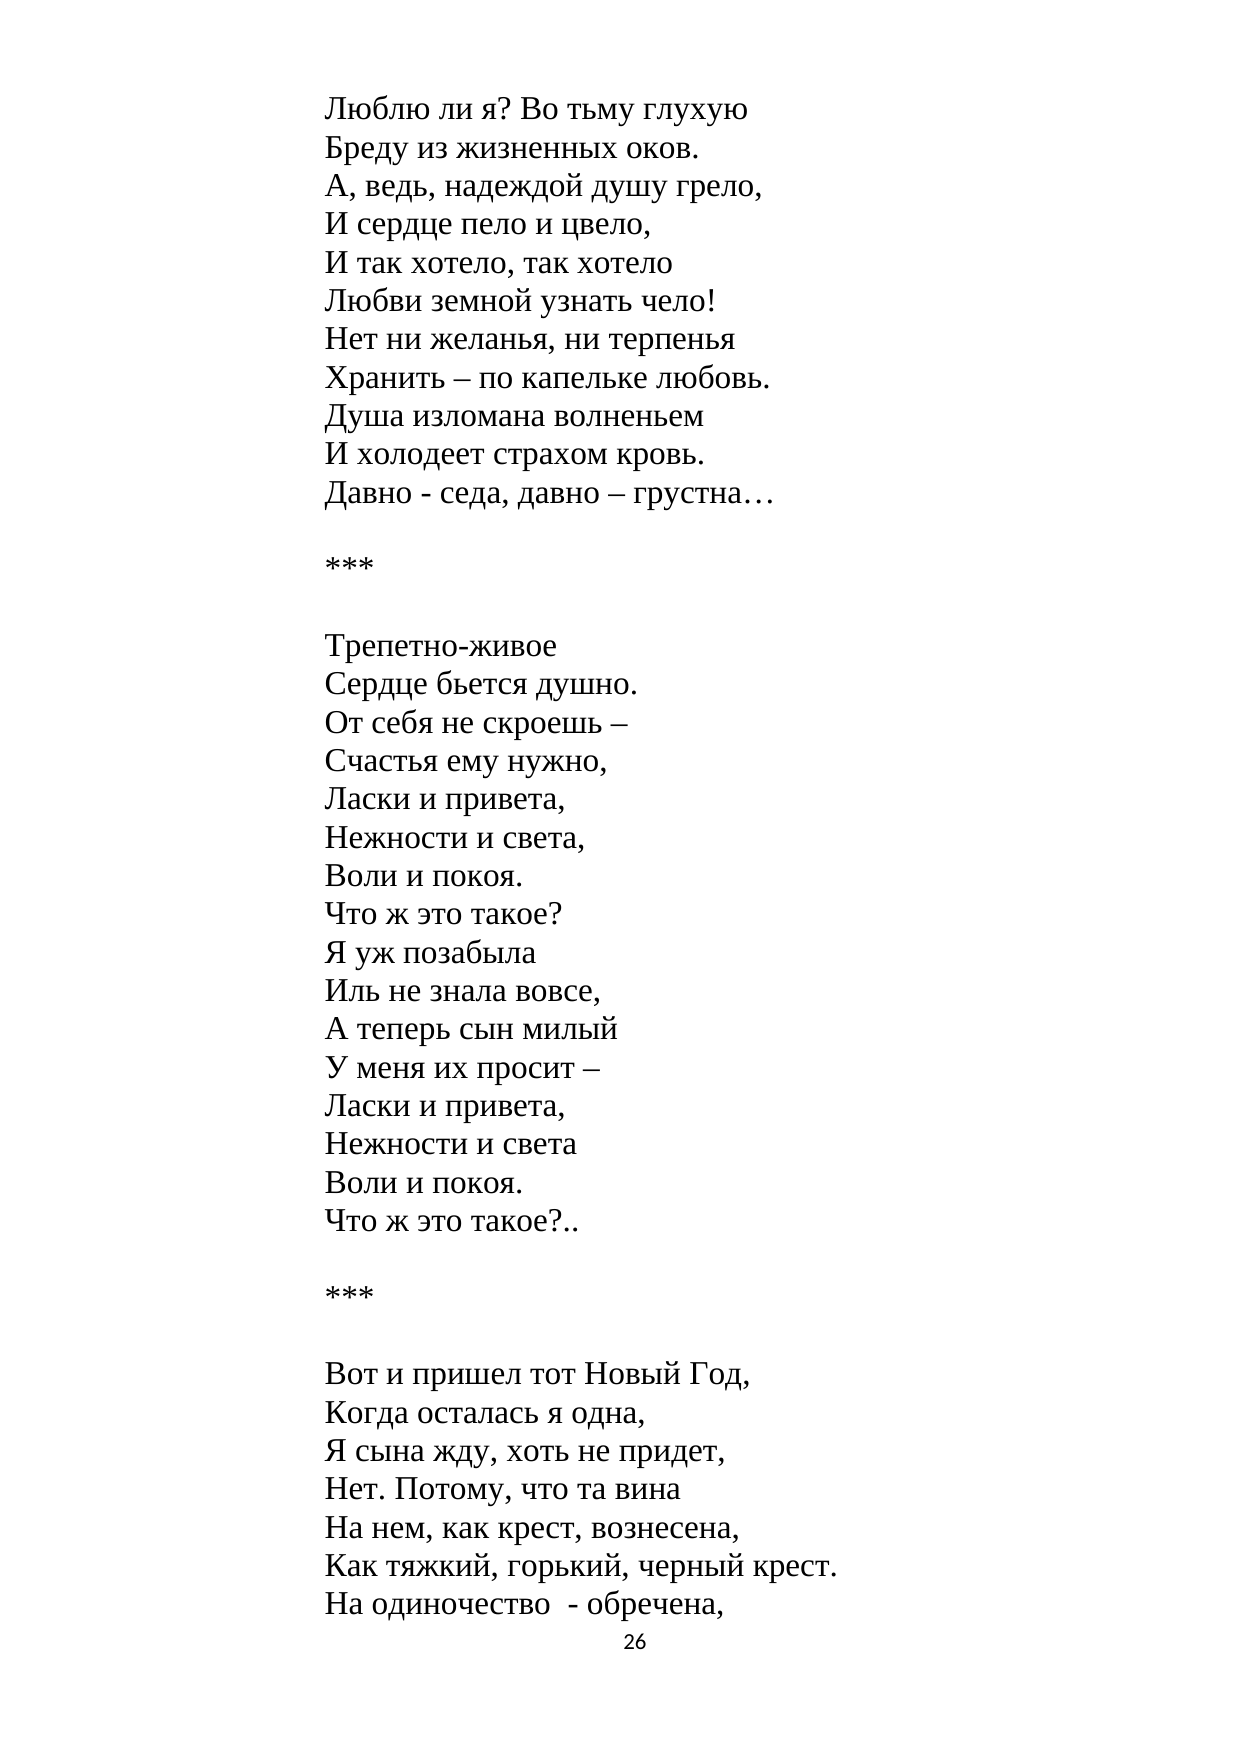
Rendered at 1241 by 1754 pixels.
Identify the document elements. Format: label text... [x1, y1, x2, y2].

text Нежности и света, [324, 817, 1152, 855]
text Нет ни желанья, ни терпенья [324, 319, 1152, 357]
text *** [324, 1277, 1152, 1315]
text У меня их просит – [324, 1047, 1152, 1085]
text *** [324, 549, 1152, 587]
text И так хотело, так хотело [324, 242, 1152, 280]
text От себя не скроешь – [324, 702, 1152, 740]
text Воли и покоя. [324, 1162, 1152, 1200]
text А теперь сын милый [324, 1009, 1152, 1047]
text На нем, как крест, вознесена, [324, 1507, 1152, 1545]
text А, ведь, надеждой душу грело, [324, 165, 1152, 204]
text Нет. Потому, что та вина [324, 1469, 1152, 1507]
text Давно - седа, давно – грустна… [324, 472, 1152, 510]
text Трепетно-живое [324, 625, 1152, 664]
text Душа изломана волненьем [324, 395, 1152, 434]
text Бреду из жизненных оков. [324, 127, 1152, 165]
text Я уж позабыла [324, 932, 1152, 970]
text Нежности и света [324, 1124, 1152, 1162]
text Хранить – по капельке любовь. [324, 357, 1152, 395]
text На одиночество - обречена, [324, 1584, 1152, 1622]
text Что ж это такое?.. [324, 1200, 1152, 1239]
text Как тяжкий, горький, черный крест. [324, 1545, 1152, 1584]
text Что ж это такое? [324, 894, 1152, 932]
text И холодеет страхом кровь. [324, 434, 1152, 472]
text Любви земной узнать чело! [324, 280, 1152, 319]
text Сердце бьется душно. [324, 664, 1152, 702]
text Вот и пришел тот Новый Год, [324, 1354, 1152, 1392]
text Ласки и привета, [324, 1085, 1152, 1124]
text Когда осталась я одна, [324, 1392, 1152, 1430]
text Счастья ему нужно, [324, 740, 1152, 779]
text И сердце пело и цвело, [324, 204, 1152, 242]
text Люблю ли я? Во тьму глухую [324, 89, 1152, 127]
text Иль не знала вовсе, [324, 970, 1152, 1009]
text Я сына жду, хоть не придет, [324, 1430, 1152, 1469]
text Ласки и привета, [324, 779, 1152, 817]
text Воли и покоя. [324, 855, 1152, 894]
